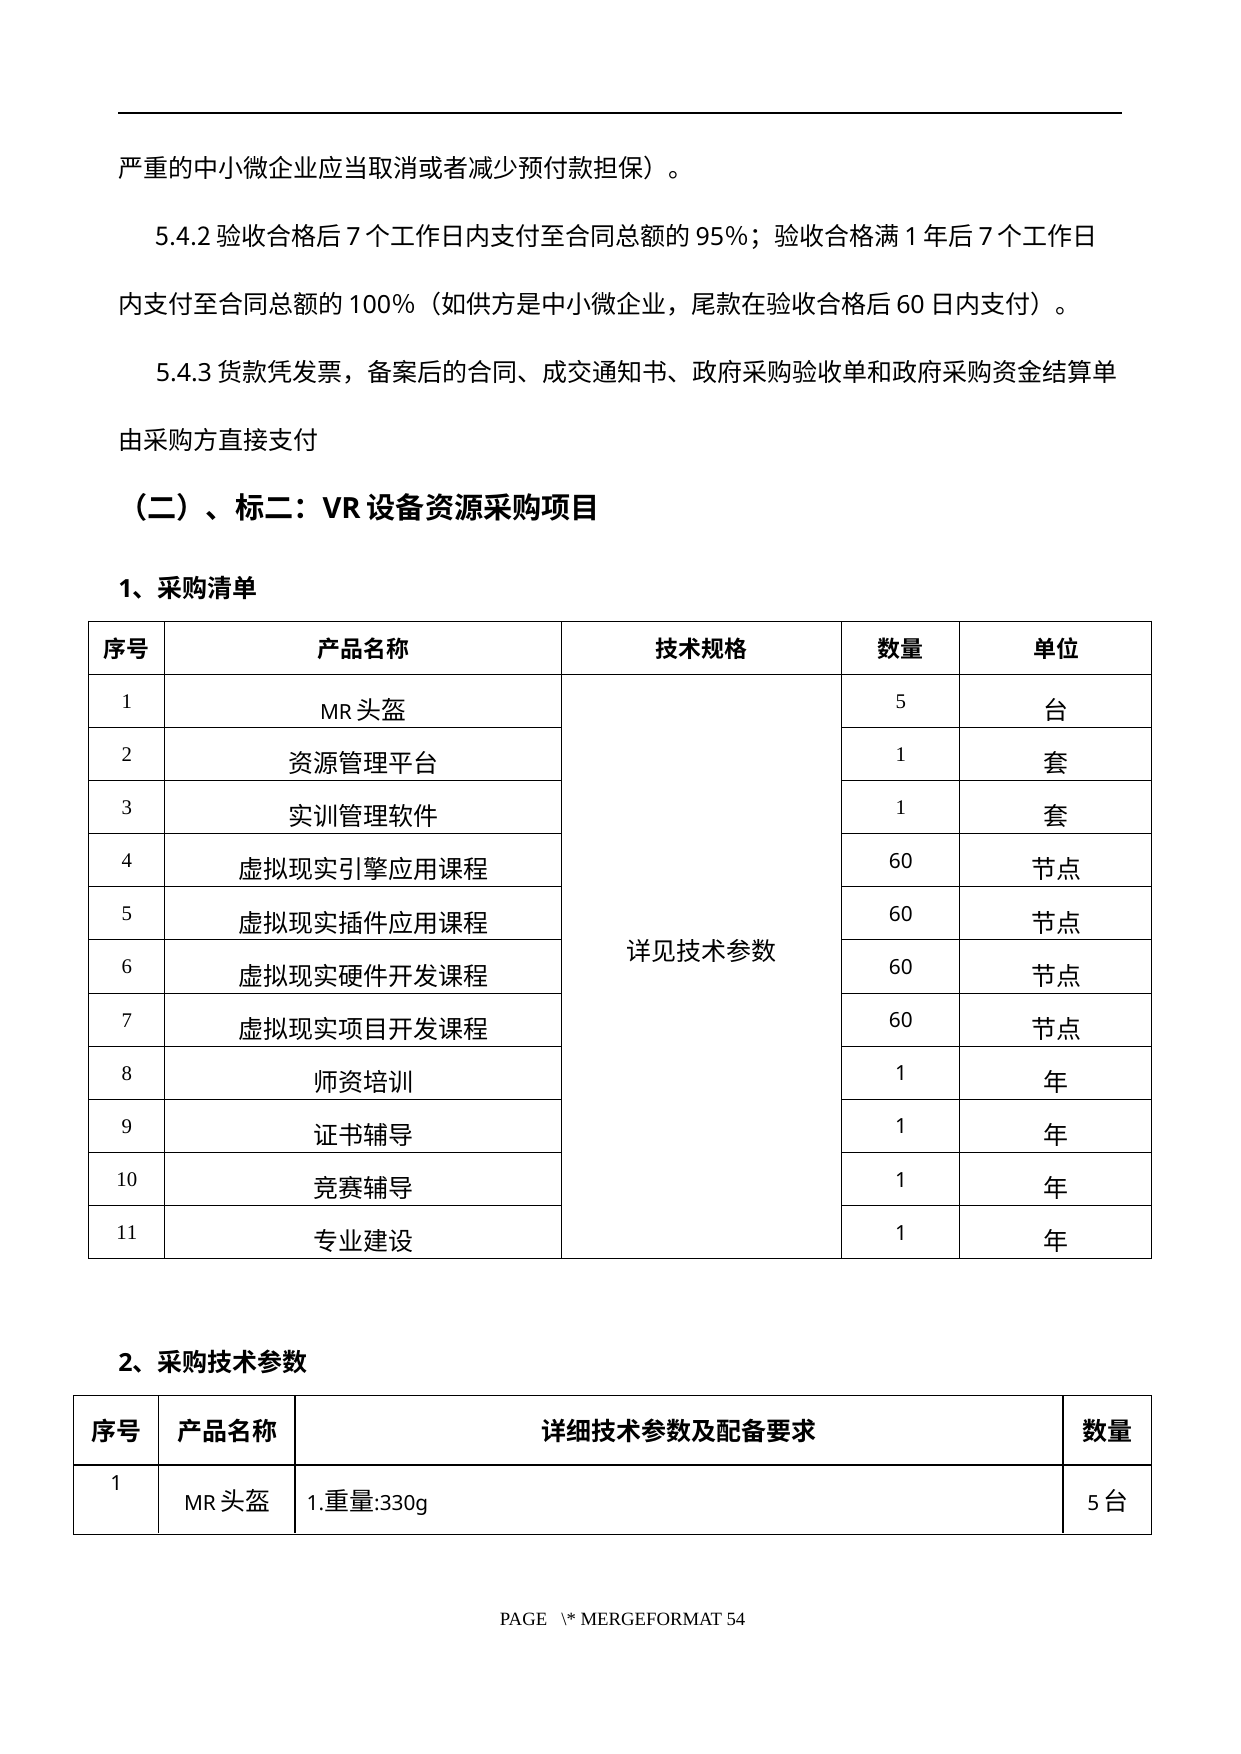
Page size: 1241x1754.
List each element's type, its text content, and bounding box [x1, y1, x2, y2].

table_cell 1 [74, 1466, 158, 1533]
table_cell 1 [842, 1047, 959, 1099]
table_header 详细技术参数及配备要求 [296, 1396, 1062, 1464]
table_cell 1 [842, 1206, 959, 1258]
table_header 技术规格 [562, 622, 841, 674]
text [118, 133, 1122, 201]
table_cell MR头盔 [165, 675, 561, 727]
table_cell 10 [89, 1153, 164, 1205]
table_header 序号 [89, 622, 164, 674]
table_cell 竞赛辅导 [165, 1153, 561, 1205]
table_header 产品名称 [165, 622, 561, 674]
table_cell 节点 [960, 940, 1151, 992]
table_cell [296, 1466, 1062, 1533]
table_cell 9 [89, 1100, 164, 1152]
table_cell 60 [842, 994, 959, 1046]
table_cell 年 [960, 1100, 1151, 1152]
table_cell 60 [842, 887, 959, 939]
table_cell 60 [842, 834, 959, 886]
table_cell 1 [842, 1100, 959, 1152]
table_cell 7 [89, 994, 164, 1046]
table_cell 节点 [960, 834, 1151, 886]
table_cell 证书辅导 [165, 1100, 561, 1152]
table_cell 节点 [960, 887, 1151, 939]
table_cell 6 [89, 940, 164, 992]
table_cell 资源管理平台 [165, 728, 561, 780]
text （二）、标二：VR设备资源采购项目 [118, 472, 1122, 540]
table_cell 年 [960, 1153, 1151, 1205]
table_cell 专业建设 [165, 1206, 561, 1258]
table_header 数量 [842, 622, 959, 674]
table_cell 5 [89, 887, 164, 939]
table_cell 2 [89, 728, 164, 780]
table_header 产品名称 [159, 1396, 294, 1464]
table_cell 年 [960, 1206, 1151, 1258]
text 5.4.2验收合格后7个工作日内支付至合同总额的95％；验收合格满1年后7个工作日内支付至合同总额的100％（如供方是中小微企业，尾款在验收合格后60日内支付）。 [118, 201, 1122, 336]
table_cell 年 [960, 1047, 1151, 1099]
text 1、采购清单 [118, 553, 1122, 621]
table_cell 8 [89, 1047, 164, 1099]
table_cell 节点 [960, 994, 1151, 1046]
table_cell 台 [960, 675, 1151, 727]
table_header 单位 [960, 622, 1151, 674]
table_cell 虚拟现实插件应用课程 [165, 887, 561, 939]
table_cell 套 [960, 781, 1151, 833]
table_cell 实训管理软件 [165, 781, 561, 833]
table_cell 虚拟现实引擎应用课程 [165, 834, 561, 886]
table_header 序号 [74, 1396, 158, 1464]
table_cell 套 [960, 728, 1151, 780]
table_cell 3 [89, 781, 164, 833]
table_cell MR头盔 [159, 1466, 294, 1533]
table_cell 虚拟现实硬件开发课程 [165, 940, 561, 992]
table_header 数量 [1064, 1396, 1151, 1464]
table_cell 1 [842, 1153, 959, 1205]
table_cell 1 [89, 675, 164, 727]
text 2、采购技术参数 [118, 1327, 1122, 1395]
table_cell 11 [89, 1206, 164, 1258]
table_cell 1 [842, 781, 959, 833]
table_cell 5台 [1064, 1466, 1151, 1533]
table_cell 5 [842, 675, 959, 727]
text 5.4.3货款凭发票，备案后的合同、成交通知书、政府采购验收单和政府采购资金结算单由采购方直接支付 [118, 336, 1122, 472]
table_cell 虚拟现实项目开发课程 [165, 994, 561, 1046]
table_cell 4 [89, 834, 164, 886]
table_cell 1 [842, 728, 959, 780]
table_cell 师资培训 [165, 1047, 561, 1099]
table_cell 详见技术参数 [562, 675, 841, 1258]
table_cell 60 [842, 940, 959, 992]
